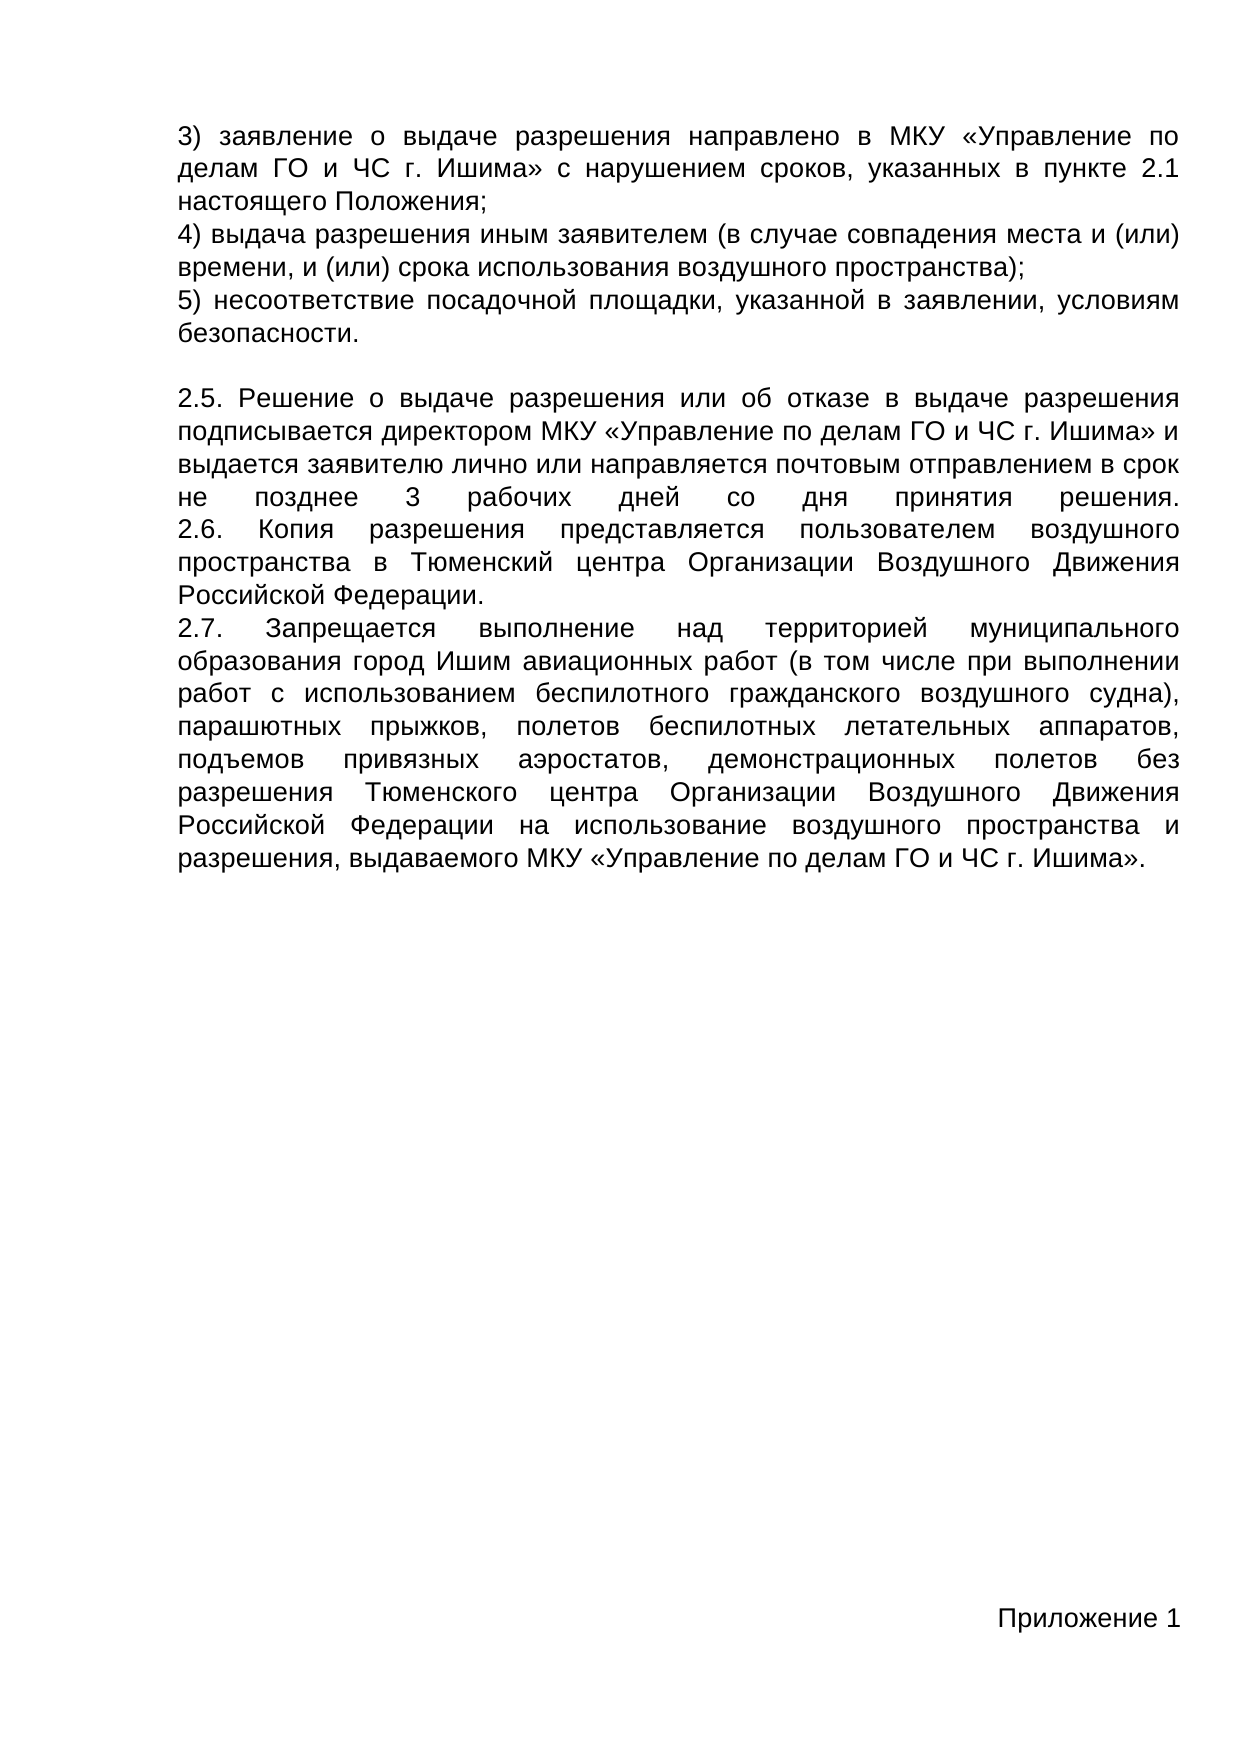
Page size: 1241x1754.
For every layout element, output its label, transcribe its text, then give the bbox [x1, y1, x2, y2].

text 4) выдача разрешения иным заявителем (в случае совпадения места и (или) времени, и (или) срока использования воздушного пространства); [177, 217, 1181, 282]
text Приложение 1 [177, 1602, 1181, 1634]
text 3) заявление о выдаче разрешения направлено в МКУ «Управление по делам ГО и ЧС г. Ишима» с нарушением сроков, указанных в пункте 2.1 настоящего Положения; [177, 118, 1181, 217]
text 2.5. Решение о выдаче разрешения или об отказе в выдаче разрешения подписывается директором МКУ «Управление по делам ГО и ЧС г. Ишима» и выдается заявителю лично или направляется почтовым отправлением в срок не позднее 3 рабочих дней со дня принятия решения. 2.6. Копия разрешения представляется пользователем воздушного пространства в Тюменский центра Организации Воздушного Движения Российской Федерации. [177, 348, 1181, 610]
text 5) несоответствие посадочной площадки, указанной в заявлении, условиям безопасности. [177, 282, 1181, 348]
text 2.7. Запрещается выполнение над территорией муниципального образования город Ишим авиационных работ (в том числе при выполнении работ с использованием беспилотного гражданского воздушного судна), парашютных прыжков, полетов беспилотных летательных аппаратов, подъемов привязных аэростатов, демонстрационных полетов без разрешения Тюменского центра Организации Воздушного Движения Российской Федерации на использование воздушного пространства и разрешения, выдаваемого МКУ «Управление по делам ГО и ЧС г. Ишима». [177, 610, 1181, 873]
